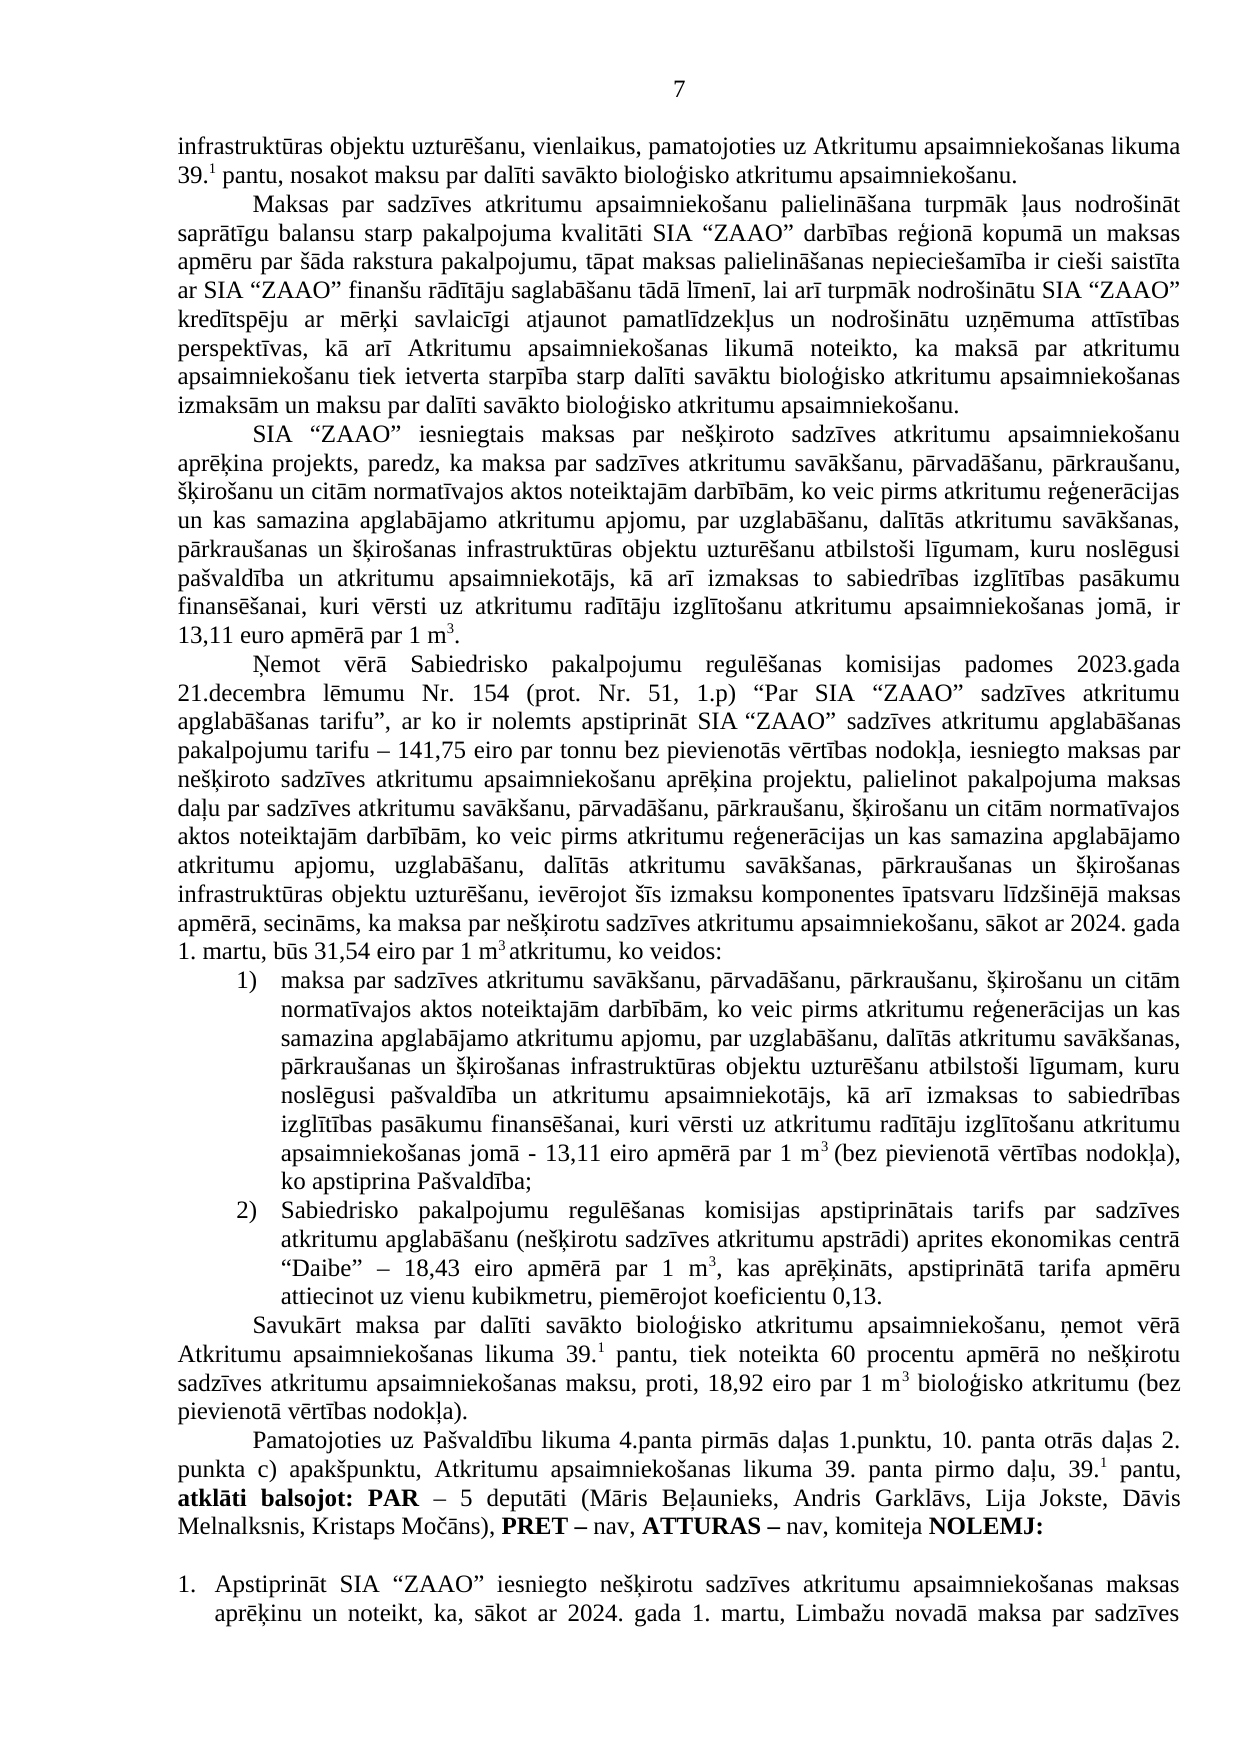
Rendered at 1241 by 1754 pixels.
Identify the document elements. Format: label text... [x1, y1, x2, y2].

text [177, 131, 1181, 189]
text Ņemot vērā Sabiedrisko pakalpojumu regulēšanas komisijas padomes 2023.gada 21.decembra lēmumu Nr. 154 (prot. Nr. 51, 1.p) “Par SIA “ZAAO” sadzīves atkritumu apglabāšanas tarifu”, ar ko ir nolemts apstiprināt SIA “ZAAO” sadzīves atkritumu apglabāšanas pakalpojumu tarifu – 141,75 eiro par tonnu bez pievienotās vērtības nodokļa, iesniegto maksas par nešķiroto sadzīves atkritumu apsaimniekošanu aprēķina projektu, palielinot pakalpojuma maksas daļu par sadzīves atkritumu savākšanu, pārvadāšanu, pārkraušanu, šķirošanu un citām normatīvajos aktos noteiktajām darbībām, ko veic pirms atkritumu reģenerācijas un kas samazina apglabājamo atkritumu apjomu, uzglabāšanu, dalītās atkritumu savākšanas, pārkraušanas un šķirošanas infrastruktūras objektu uzturēšanu, ievērojot šīs izmaksu komponentes īpatsvaru līdzšinējā maksas apmērā, secināms, ka maksa par nešķirotu sadzīves atkritumu apsaimniekošanu, sākot ar 2024. gada 1. martu, būs 31,54 eiro par 1 m3 atkritumu, ko veidos: [177, 649, 1181, 965]
list maksa par sadzīves atkritumu savākšanu, pārvadāšanu, pārkraušanu, šķirošanu un citām normatīvajos aktos noteiktajām darbībām, ko veic pirms atkritumu reģenerācijas un kas samazina apglabājamo atkritumu apjomu, par uzglabāšanu, dalītās atkritumu savākšanas, pārkraušanas un šķirošanas infrastruktūras objektu uzturēšanu atbilstoši līgumam, kuru noslēgusi pašvaldība un atkritumu apsaimniekotājs, kā arī izmaksas to sabiedrības izglītības pasākumu finansēšanai, kuri vērsti uz atkritumu radītāju izglītošanu atkritumu apsaimniekošanas jomā - 13,11 eiro apmērā par 1 m3 (bez pievienotā vērtības nodokļa), ko apstiprina Pašvaldība; [236, 965, 1181, 1195]
text SIA “ZAAO” iesniegtais maksas par nešķiroto sadzīves atkritumu apsaimniekošanu aprēķina projekts, paredz, ka maksa par sadzīves atkritumu savākšanu, pārvadāšanu, pārkraušanu, šķirošanu un citām normatīvajos aktos noteiktajām darbībām, ko veic pirms atkritumu reģenerācijas un kas samazina apglabājamo atkritumu apjomu, par uzglabāšanu, dalītās atkritumu savākšanas, pārkraušanas un šķirošanas infrastruktūras objektu uzturēšanu atbilstoši līgumam, kuru noslēgusi pašvaldība un atkritumu apsaimniekotājs, kā arī izmaksas to sabiedrības izglītības pasākumu finansēšanai, kuri vērsti uz atkritumu radītāju izglītošanu atkritumu apsaimniekošanas jomā, ir 13,11 euro apmērā par 1 m3. [177, 419, 1181, 649]
text Savukārt maksa par dalīti savākto bioloģisko atkritumu apsaimniekošanu, ņemot vērā Atkritumu apsaimniekošanas likuma 39.1 pantu, tiek noteikta 60 procentu apmērā no nešķirotu sadzīves atkritumu apsaimniekošanas maksu, proti, 18,92 eiro par 1 m3 bioloģisko atkritumu (bez pievienotā vērtības nodokļa). [177, 1310, 1181, 1425]
text Pamatojoties uz Pašvaldību likuma 4.panta pirmās daļas 1.punktu, 10. panta otrās daļas 2. punkta c) apakšpunktu, Atkritumu apsaimniekošanas likuma 39. panta pirmo daļu, 39.1 pantu, atklāti balsojot: PAR – 5 deputāti (Māris Beļaunieks, Andris Garklāvs, Lija Jokste, Dāvis Melnalksnis, Kristaps Močāns), PRET – nav, ATTURAS – nav, komiteja NOLEMJ: [177, 1425, 1181, 1540]
list Sabiedrisko pakalpojumu regulēšanas komisijas apstiprinātais tarifs par sadzīves atkritumu apglabāšanu (nešķirotu sadzīves atkritumu apstrādi) aprites ekonomikas centrā “Daibe” – 18,43 eiro apmērā par 1 m3, kas aprēķināts, apstiprinātā tarifa apmēru attiecinot uz vienu kubikmetru, piemērojot koeficientu 0,13. [236, 1195, 1181, 1310]
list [177, 1569, 1181, 1626]
text Maksas par sadzīves atkritumu apsaimniekošanu palielināšana turpmāk ļaus nodrošināt saprātīgu balansu starp pakalpojuma kvalitāti SIA “ZAAO” darbības reģionā kopumā un maksas apmēru par šāda rakstura pakalpojumu, tāpat maksas palielināšanas nepieciešamība ir cieši saistīta ar SIA “ZAAO” finanšu rādītāju saglabāšanu tādā līmenī, lai arī turpmāk nodrošinātu SIA “ZAAO” kredītspēju ar mērķi savlaicīgi atjaunot pamatlīdzekļus un nodrošinātu uzņēmuma attīstības perspektīvas, kā arī Atkritumu apsaimniekošanas likumā noteikto, ka maksā par atkritumu apsaimniekošanu tiek ietverta starpība starp dalīti savāktu bioloģisko atkritumu apsaimniekošanas izmaksām un maksu par dalīti savākto bioloģisko atkritumu apsaimniekošanu. [177, 189, 1181, 419]
